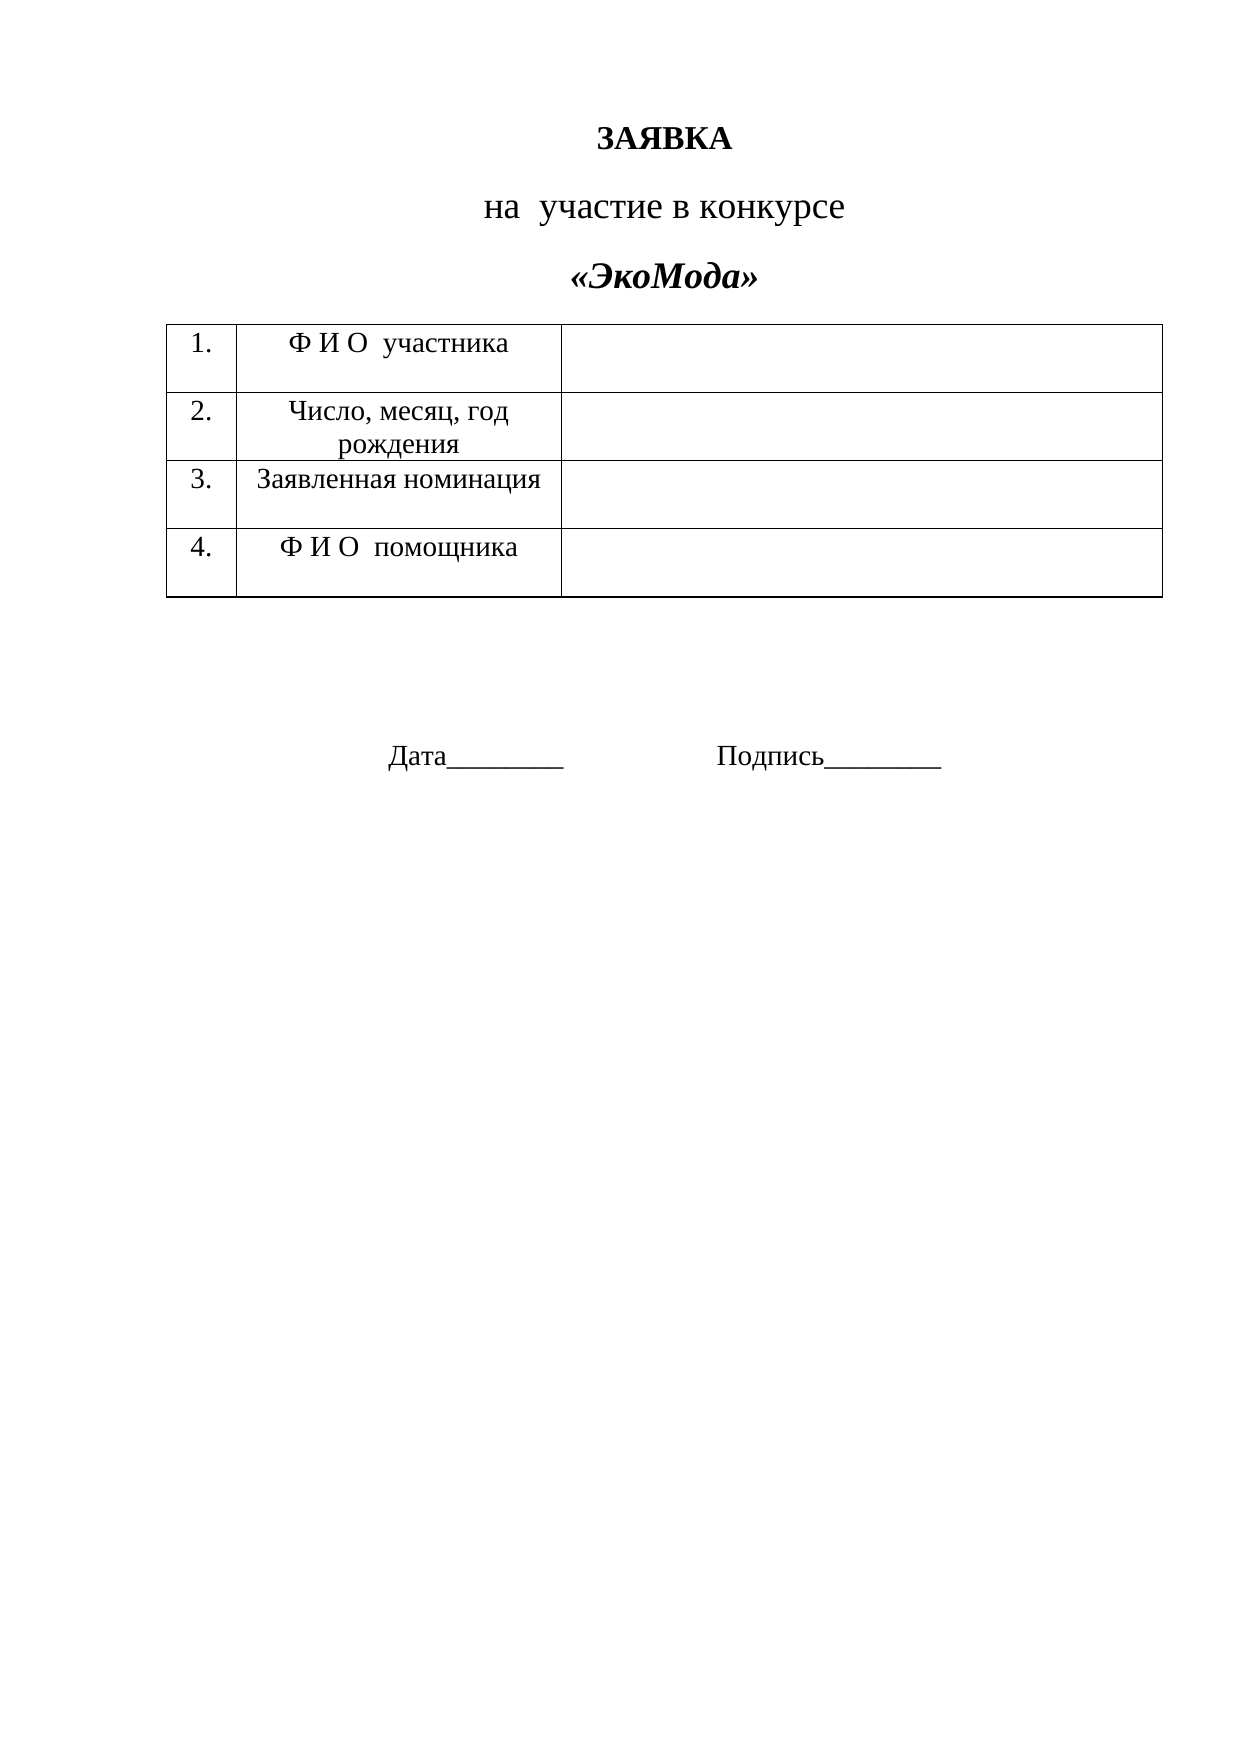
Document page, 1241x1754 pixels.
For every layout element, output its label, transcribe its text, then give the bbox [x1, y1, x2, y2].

table_header [562, 325, 1162, 392]
table_cell [562, 461, 1162, 528]
text «ЭкоМода» [177, 253, 1152, 297]
table_cell 4. [167, 529, 236, 596]
text на участие в конкурсе [177, 183, 1152, 226]
text Дата________ Подпись________ [177, 738, 1152, 772]
table_cell [562, 529, 1162, 596]
table_cell Ф И О помощника [237, 529, 561, 596]
table_cell [562, 393, 1162, 460]
table_header 1. [167, 325, 236, 392]
table_cell 3. [167, 461, 236, 528]
text ЗАЯВКА [177, 118, 1152, 156]
table_cell 2. [167, 393, 236, 460]
table_cell Число, месяц, год рождения [237, 393, 561, 460]
table_header Ф И О участника [237, 325, 561, 392]
table_cell Заявленная номинация [237, 461, 561, 528]
